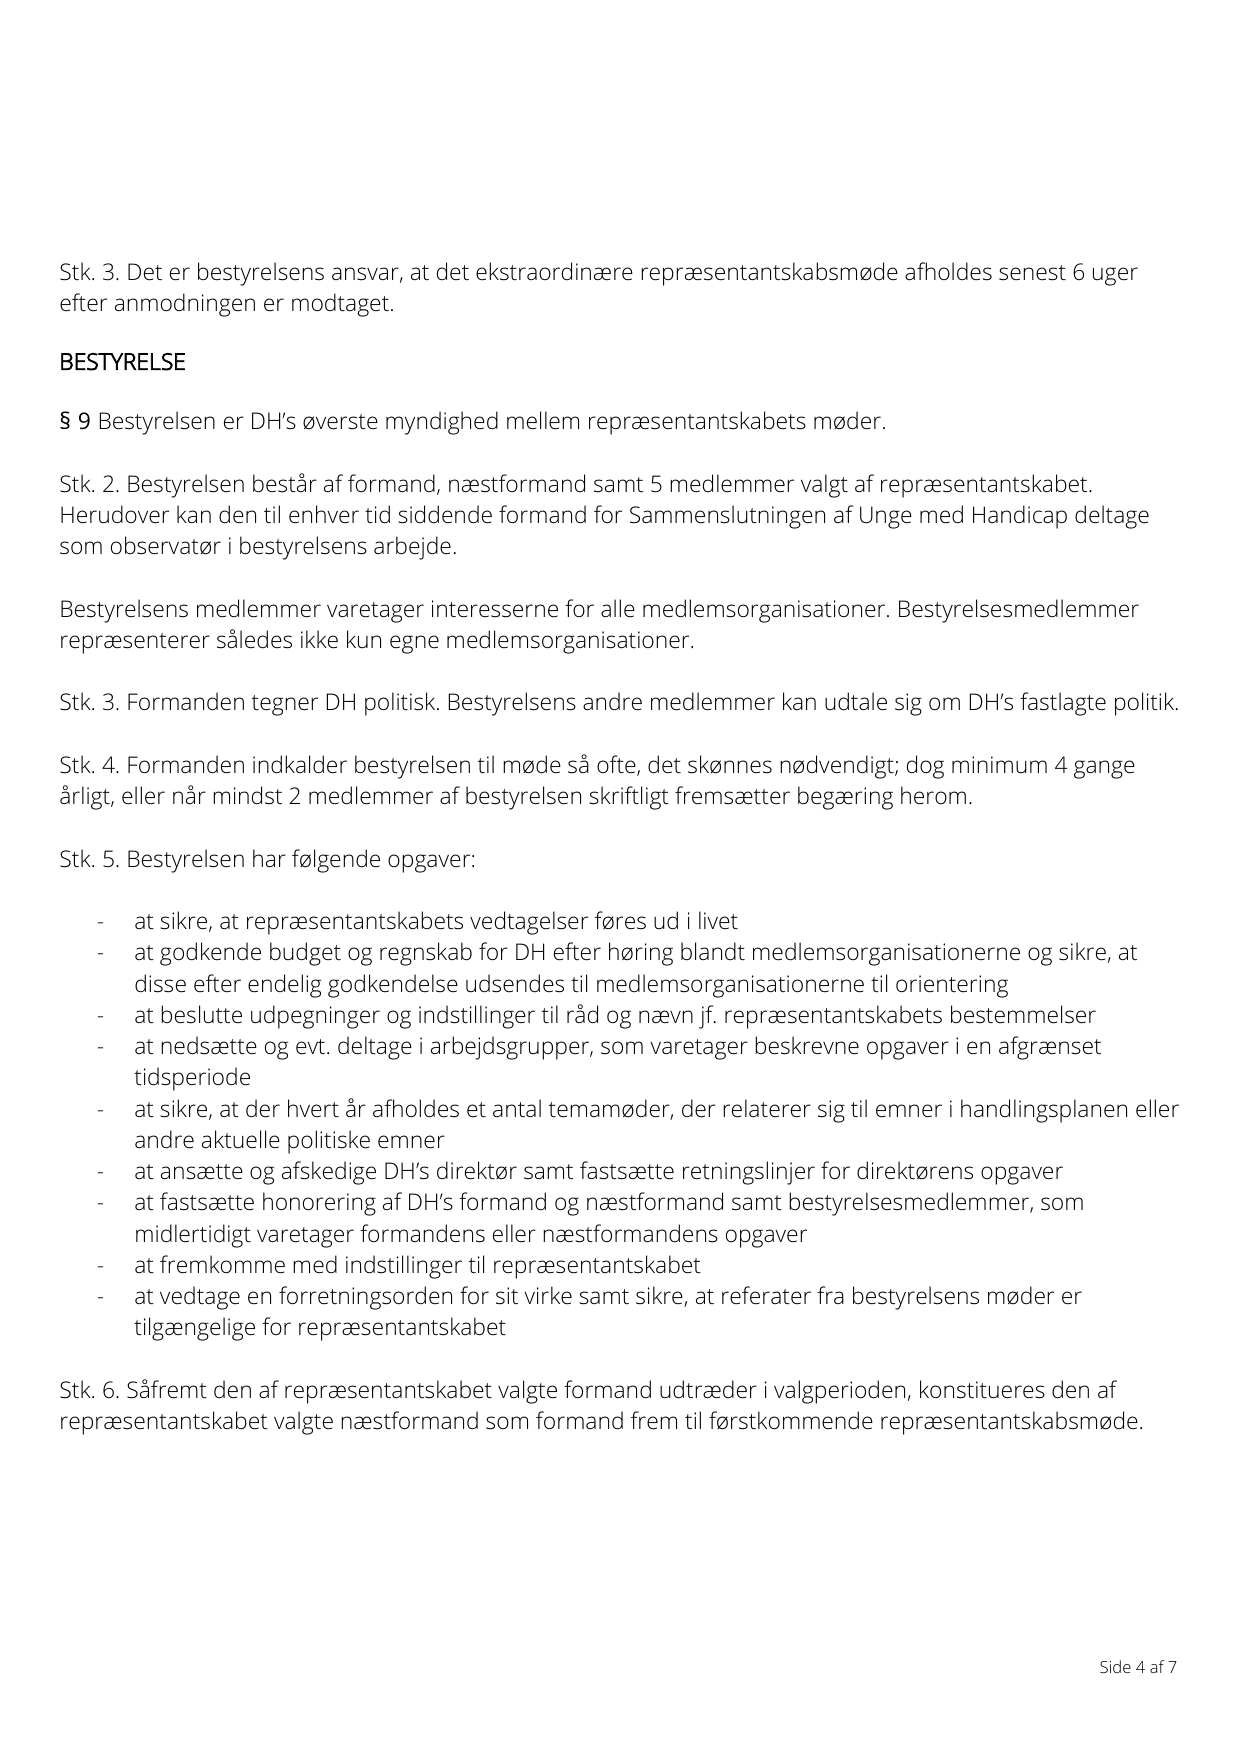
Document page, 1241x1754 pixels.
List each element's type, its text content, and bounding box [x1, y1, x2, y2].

list at nedsætte og evt. deltage i arbejdsgrupper, som varetager beskrevne opgaver i en afgrænset tidsperiode [97, 1030, 1181, 1092]
list Stk. 3. Formanden tegner DH politisk. Bestyrelsens andre medlemmer kan udtale sig om DH’s fastlagte politik. [59, 686, 1181, 717]
list at fastsætte honorering af DH’s formand og næstformand samt bestyrelsesmedlemmer, som midlertidigt varetager formandens eller næstformandens opgaver [97, 1186, 1181, 1249]
text Stk. 6. Såfremt den af repræsentantskabet valgte formand udtræder i valgperioden, konstitueres den af repræsentantskabet valgte næstformand som formand frem til førstkommende repræsentantskabsmøde. [59, 1374, 1181, 1436]
text Stk. 3. Det er bestyrelsens ansvar, at det ekstraordinære repræsentantskabsmøde afholdes senest 6 uger efter anmodningen er modtaget. [59, 256, 1181, 318]
list at ansætte og afskedige DH’s direktør samt fastsætte retningslinjer for direktørens opgaver [97, 1155, 1181, 1186]
subtitle BESTYRELSE [59, 345, 1181, 377]
list § 9 Bestyrelsen er DH’s øverste myndighed mellem repræsentantskabets møder. [59, 405, 1181, 436]
list at sikre, at repræsentantskabets vedtagelser føres ud i livet [97, 905, 1181, 936]
list Stk. 4. Formanden indkalder bestyrelsen til møde så ofte, det skønnes nødvendigt; dog minimum 4 gange årligt, eller når mindst 2 medlemmer af bestyrelsen skriftligt fremsætter begæring herom. [59, 749, 1181, 811]
text Bestyrelsens medlemmer varetager interesserne for alle medlemsorganisationer. Bestyrelsesmedlemmer repræsenterer således ikke kun egne medlemsorganisationer. [59, 592, 1181, 655]
list at fremkomme med indstillinger til repræsentantskabet [97, 1249, 1181, 1280]
text Stk. 5. Bestyrelsen har følgende opgaver: [59, 842, 1181, 874]
list at beslutte udpegninger og indstillinger til råd og nævn jf. repræsentantskabets bestemmelser [97, 999, 1181, 1030]
list at vedtage en forretningsorden for sit virke samt sikre, at referater fra bestyrelsens møder er tilgængelige for repræsentantskabet [97, 1280, 1181, 1342]
list at godkende budget og regnskab for DH efter høring blandt medlemsorganisationerne og sikre, at disse efter endelig godkendelse udsendes til medlemsorganisationerne til orientering [97, 936, 1181, 999]
list at sikre, at der hvert år afholdes et antal temamøder, der relaterer sig til emner i handlingsplanen eller andre aktuelle politiske emner [97, 1092, 1181, 1155]
list Stk. 2. Bestyrelsen består af formand, næstformand samt 5 medlemmer valgt af repræsentantskabet. Herudover kan den til enhver tid siddende formand for Sammenslutningen af Unge med Handicap deltage som observatør i bestyrelsens arbejde. [59, 467, 1181, 561]
